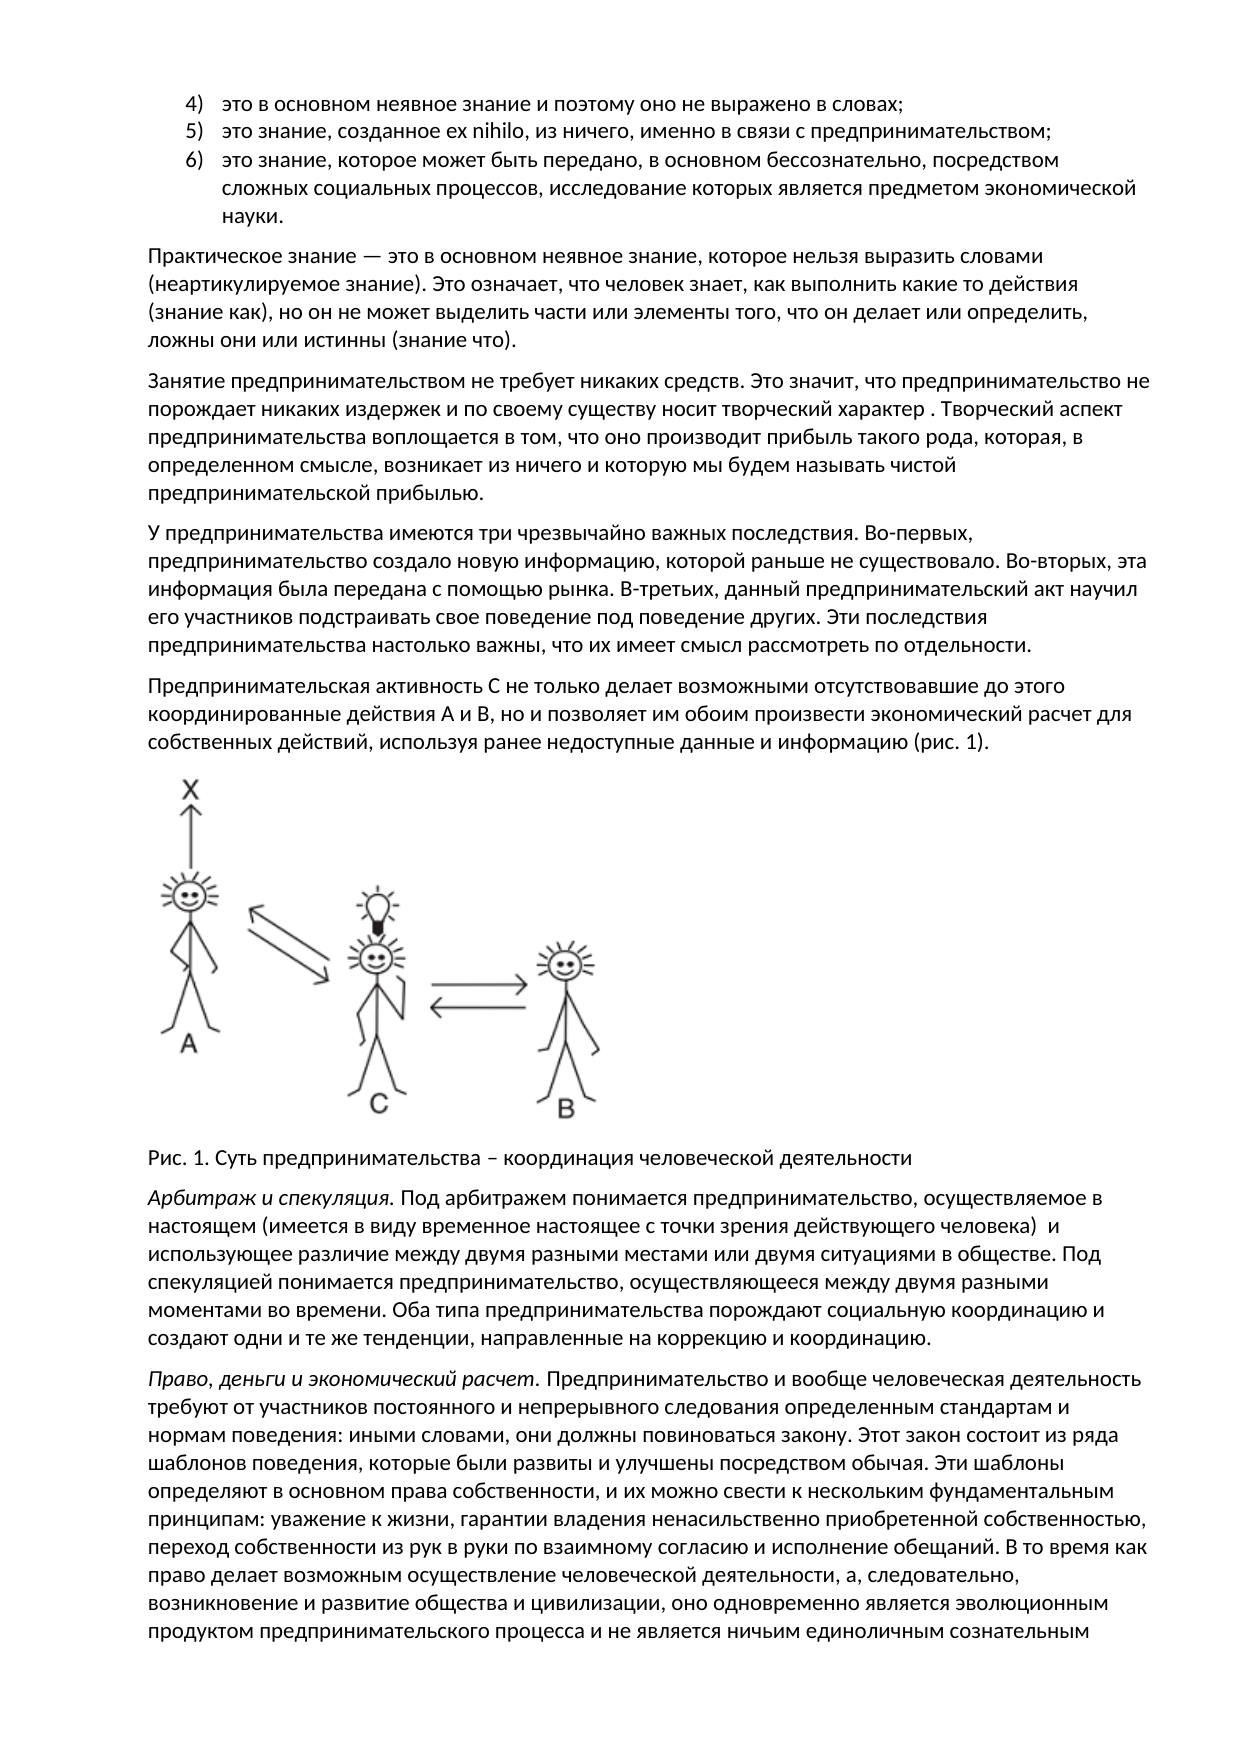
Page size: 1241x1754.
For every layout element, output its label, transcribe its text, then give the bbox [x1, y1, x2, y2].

text Арбитраж и спекуляция. Под арбитражем понимается предпринимательство, осуществляемое в настоящем (имеется в виду временное настоящее с точки зрения действующего человека) и использующее различие между двумя разными местами или двумя ситуациями в обществе. Под спекуляцией понимается предпринимательство, осуществляющееся между двумя разными моментами во времени. Оба типа предпринимательства порождают социальную координацию и создают одни и те же тенденции, направленные на коррекцию и координацию. [148, 1183, 1152, 1351]
list это в основном неявное знание и поэтому оно не выражено в словах; [185, 89, 1152, 117]
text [148, 1364, 1152, 1644]
text Практическое знание — это в основном неявное знание, которое нельзя выразить словами (неартикулируемое знание). Это означает, что человек знает, как выполнить какие то действия (знание как), но он не может выделить части или элементы того, что он делает или определить, ложны они или истинны (знание что). [148, 241, 1152, 353]
list это знание, созданное ex nihilo, из ничего, именно в связи с предпринимательством; [185, 117, 1152, 145]
text Предпринимательская активность С не только делает возможными отсутствовавшие до этого координированные действия А и В, но и позволяет им обоим произвести экономический расчет для собственных действий, используя ранее недоступные данные и информацию (рис. 1). [148, 671, 1152, 755]
text Занятие предпринимательством не требует никаких средств. Это значит, что предпринимательство не порождает никаких издержек и по своему существу носит творческий характер . Творческий аспект предпринимательства воплощается в том, что оно производит прибыль такого рода, которая, в определенном смысле, возникает из ничего и которую мы будем называть чистой предпринимательской прибылью. [148, 366, 1152, 506]
text Рис. 1. Суть предпринимательства – координация человеческой деятельности [148, 1143, 1152, 1171]
list это знание, которое может быть передано, в основном бессознательно, посредством сложных социальных процессов, исследование которых является предметом экономической науки. [185, 145, 1152, 229]
text У предпринимательства имеются три чрезвычайно важных последствия. Во-первых, предпринимательство создало новую информацию, которой раньше не существовало. Во-вторых, эта информация была передана с помощью рынка. В-третьих, данный предпринимательский акт научил его участников подстраивать свое поведение под поведение других. Эти последствия предпринимательства настолько важны, что их имеет смысл рассмотреть по отдельности. [148, 518, 1152, 658]
picture [147, 767, 617, 1131]
